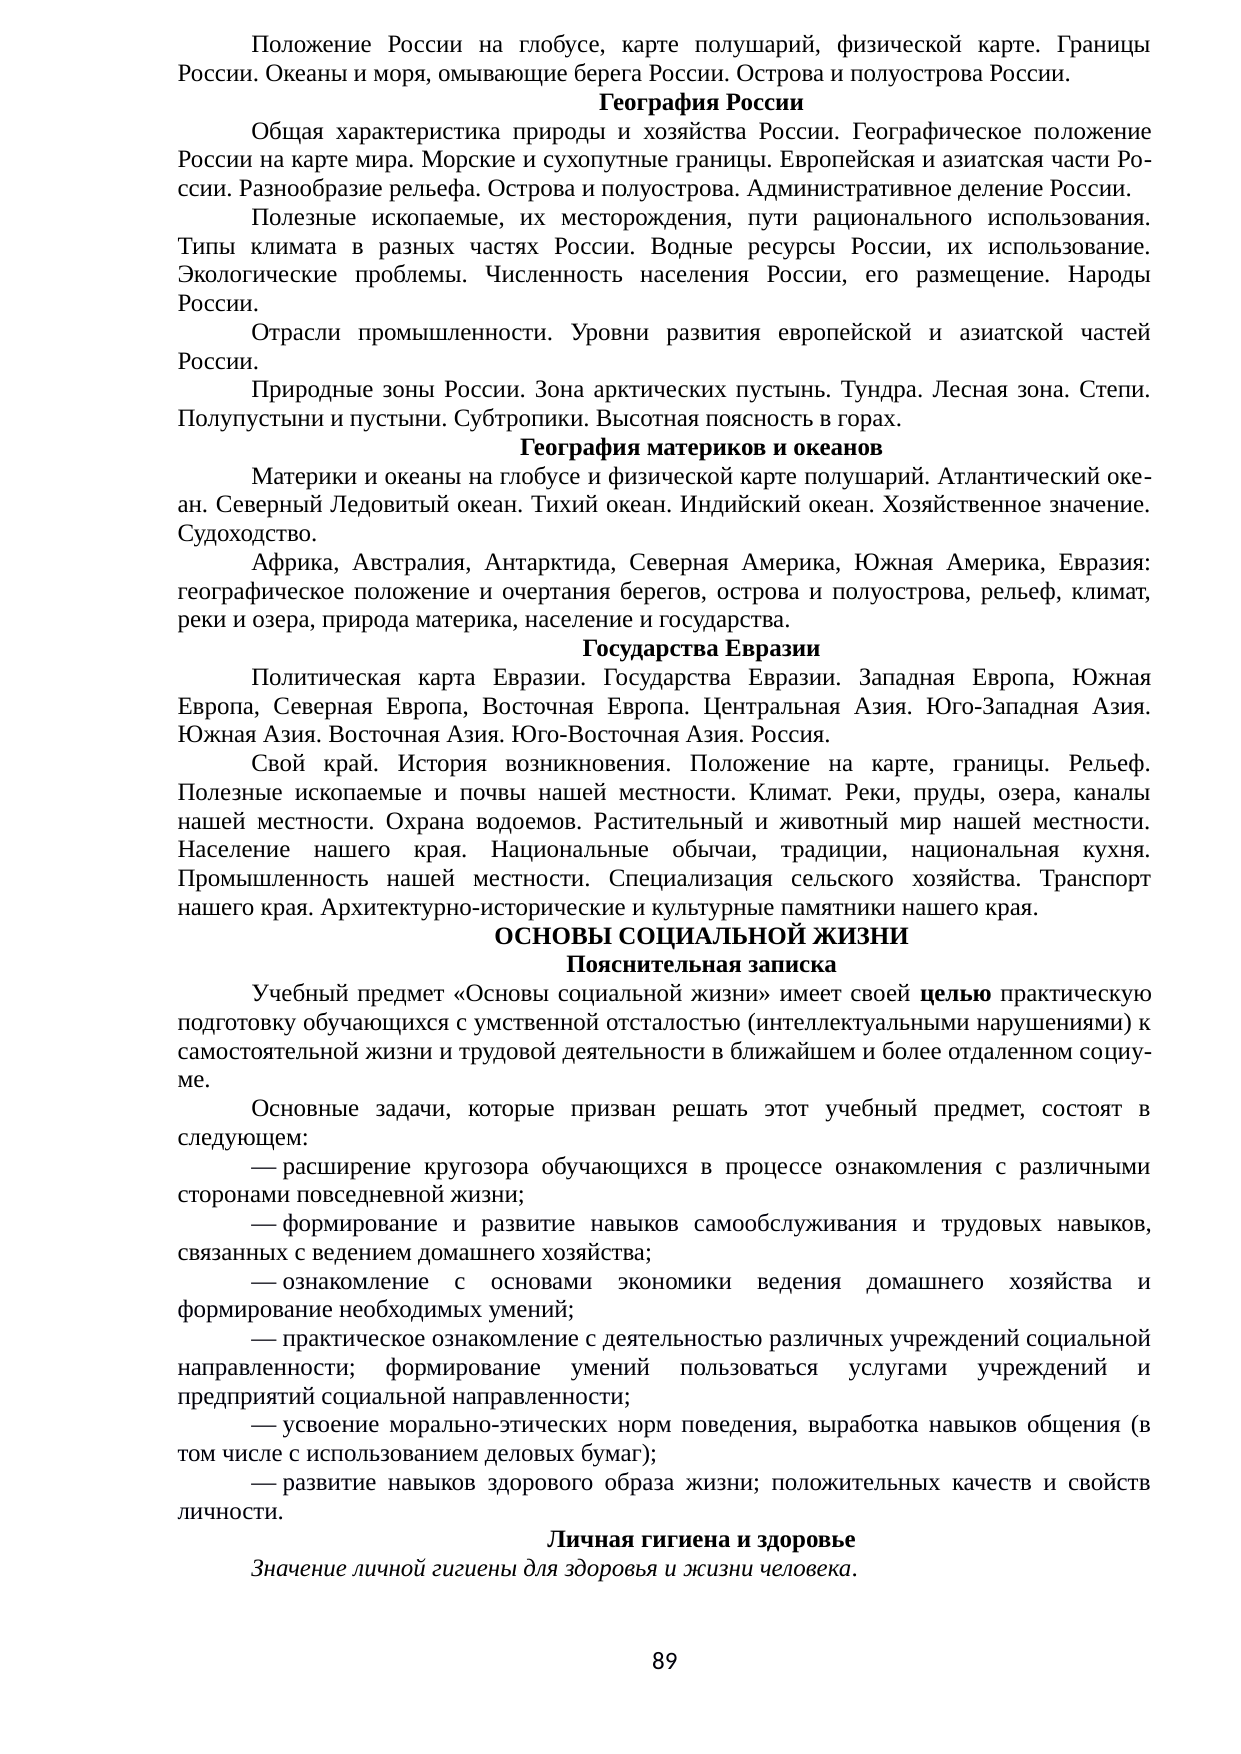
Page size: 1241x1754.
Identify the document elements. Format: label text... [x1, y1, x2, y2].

text География России [177, 87, 1152, 116]
text Политическая карта Евразии. Государства Евразии. Западная Европа, Южная Европа, Северная Европа, Восточная Европа. Центральная Азия. Юго-Западная Азия. Южная Азия. Восточная Азия. Юго-Восточная Азия. Россия. [177, 662, 1152, 748]
text ― усвоение морально-этических норм поведения, выработка навыков общения (в том числе с использованием деловых бумаг); [177, 1409, 1152, 1467]
text Значение личной гигиены для здоровья и жизни человека. [177, 1553, 1152, 1582]
text Африка, Австралия, Антарктида, Северная Америка, Южная Америка, Евразия: географическое положение и очертания берегов, острова и полуострова, рельеф, климат, реки и озера, природа материка, население и государства. [177, 547, 1152, 633]
text Свой край. История возникновения. Положение на карте, границы. Рельеф. Полезные ископаемые и почвы нашей местности. Климат. Реки, пруды, озера, каналы нашей местности. Охрана водоемов. Растительный и животный мир нашей местности. Население нашего края. Национальные обычаи, традиции, национальная кухня. Промышленность нашей местности. Специализация сельского хозяйства. Транспорт нашего края. Архитектурно-исторические и культурные памятники нашего края. [177, 748, 1152, 921]
text Отрасли промышленности. Уровни развития европейской и азиатской частей России. [177, 317, 1152, 374]
text ― развитие навыков здорового образа жизни; положительных качеств и свойств личности. [177, 1467, 1152, 1524]
text Полезные ископаемые, их месторождения, пути рационального использования. Типы климата в разных частях России. Водные ресурсы России, их использование. Экологические проблемы. Численность населения России, его размещение. Народы России. [177, 202, 1152, 317]
text Природные зоны России. Зона арктических пустынь. Тундра. Лесная зона. Степи. Полупустыни и пустыни. Субтропики. Высотная поясность в горах. [177, 374, 1152, 432]
text Пояснительная записка [177, 949, 1152, 978]
text Личная гигиена и здоровье [177, 1524, 1152, 1553]
text ― ознакомление с основами экономики ведения домашнего хозяйства и формирование необходимых умений; [177, 1266, 1152, 1323]
text Основные задачи, которые призван решать этот учебный предмет, состоят в следующем: [177, 1093, 1152, 1151]
text Общая характеристика природы и хозяйства России. Географическое положение России на карте мира. Морские и сухопутные границы. Европейская и азиатская части России. Разнообразие рельефа. Острова и полуострова. Административное деление России. [177, 116, 1152, 202]
text ― формирование и развитие навыков самообслуживания и трудовых навыков, связанных с ведением домашнего хозяйства; [177, 1208, 1152, 1266]
text Государства Евразии [177, 633, 1152, 662]
text Учебный предмет «Основы социальной жизни» имеет своей целью практическую подготовку обучающихся с умственной отсталостью (интеллектуальными нарушениями) к самостоятельной жизни и трудовой деятельности в ближайшем и более отдаленном социуме. [177, 978, 1152, 1093]
text ― практическое ознакомление с деятельностью различных учреждений социальной направленности; формирование умений пользоваться услугами учреждений и предприятий социальной направленности; [177, 1323, 1152, 1409]
text Материки и океаны на глобусе и физической карте полушарий. Атлантический океан. Северный Ледовитый океан. Тихий океан. Индийский океан. Хозяйственное значение. Судоходство. [177, 461, 1152, 547]
text ― расширение кругозора обучающихся в процессе ознакомления с различными сторонами повседневной жизни; [177, 1151, 1152, 1208]
text Положение России на глобусе, карте полушарий, физической карте. Границы России. Океаны и моря, омывающие берега России. Острова и полуострова России. [177, 29, 1152, 87]
text ОСНОВЫ СОЦИАЛЬНОЙ ЖИЗНИ [177, 921, 1152, 949]
text География материков и океанов [177, 432, 1152, 461]
